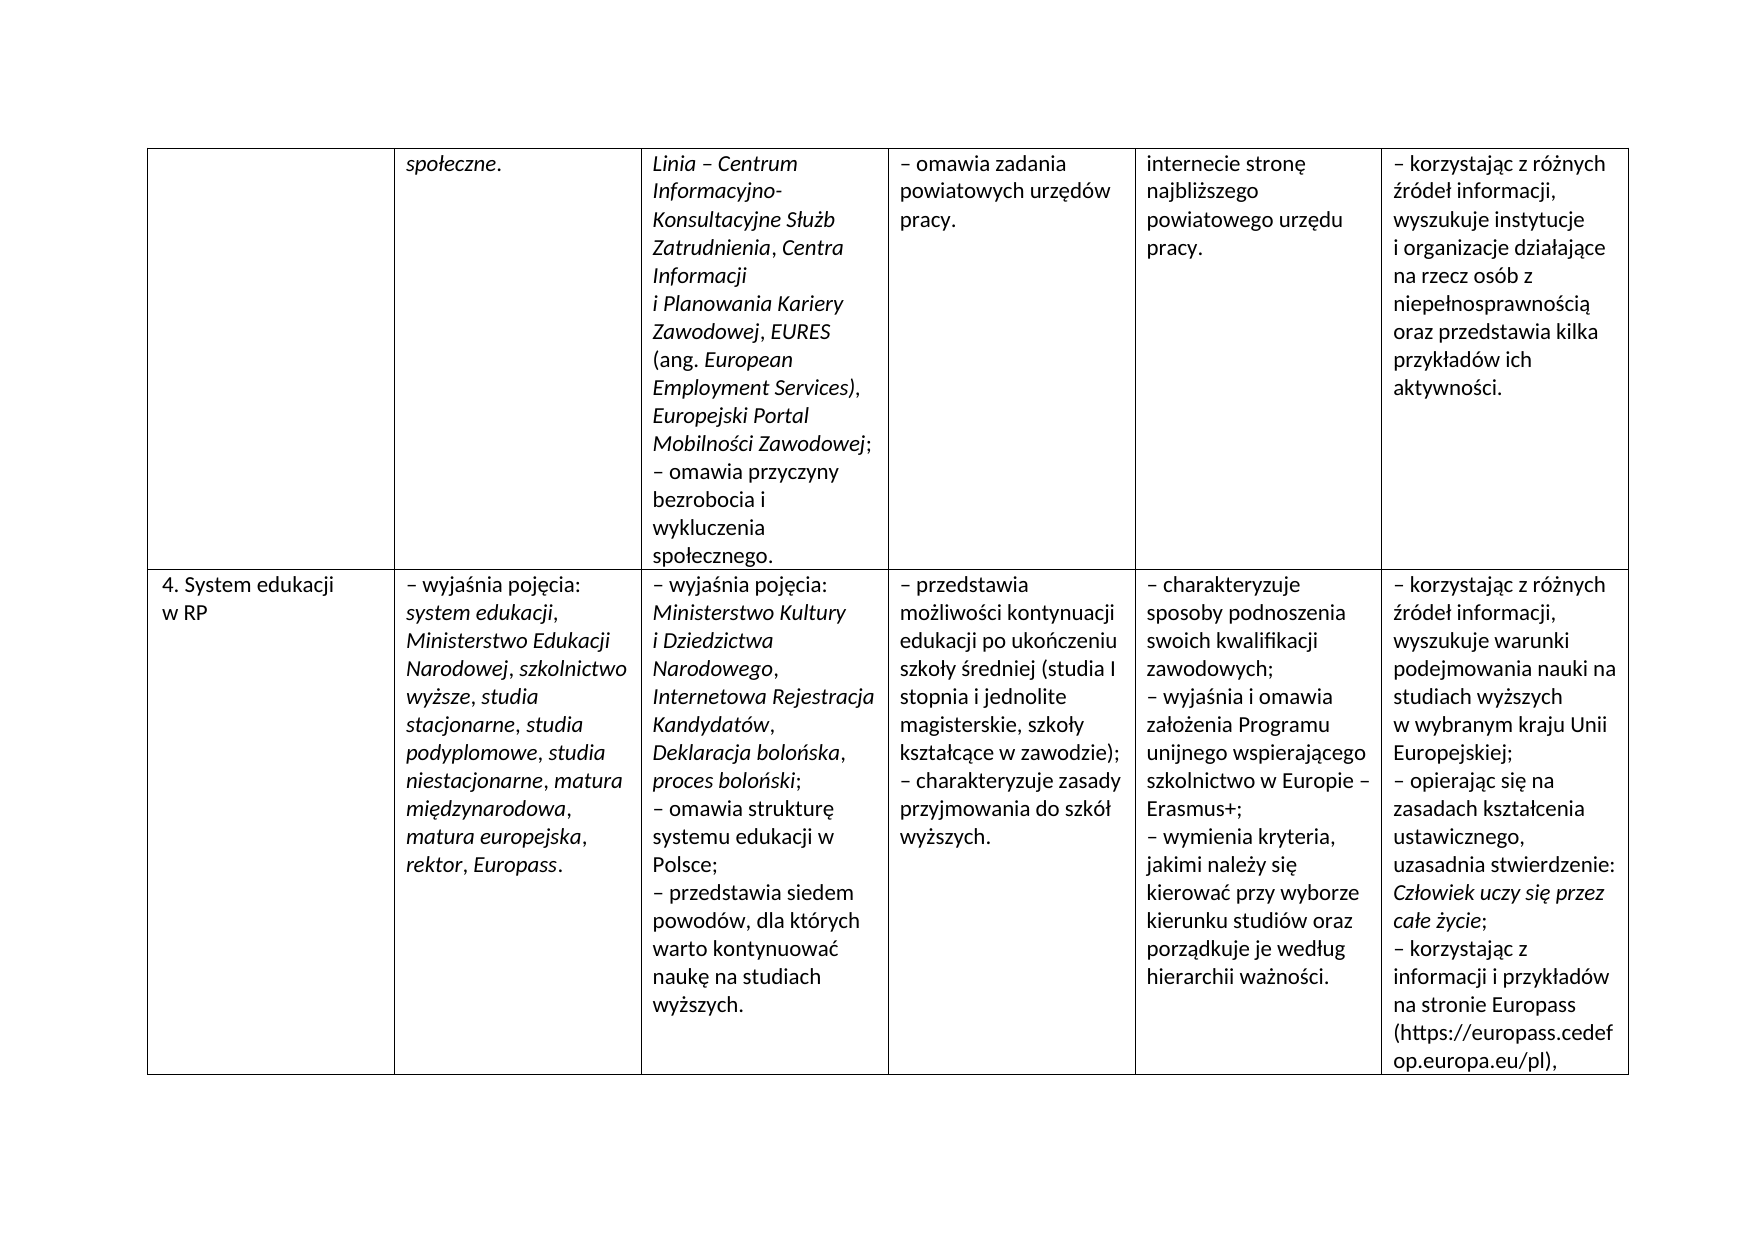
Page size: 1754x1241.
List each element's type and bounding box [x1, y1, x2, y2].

table_cell [642, 149, 888, 569]
table_cell [395, 570, 641, 1074]
table_cell [148, 570, 394, 1074]
table_cell [1382, 149, 1628, 569]
table_cell [1382, 570, 1628, 1074]
table_cell [148, 149, 394, 569]
table_cell [395, 149, 641, 569]
table_cell [889, 149, 1135, 569]
table_cell [642, 570, 888, 1074]
table_cell [1136, 570, 1381, 1074]
table_cell [1136, 149, 1381, 569]
table_cell [889, 570, 1135, 1074]
